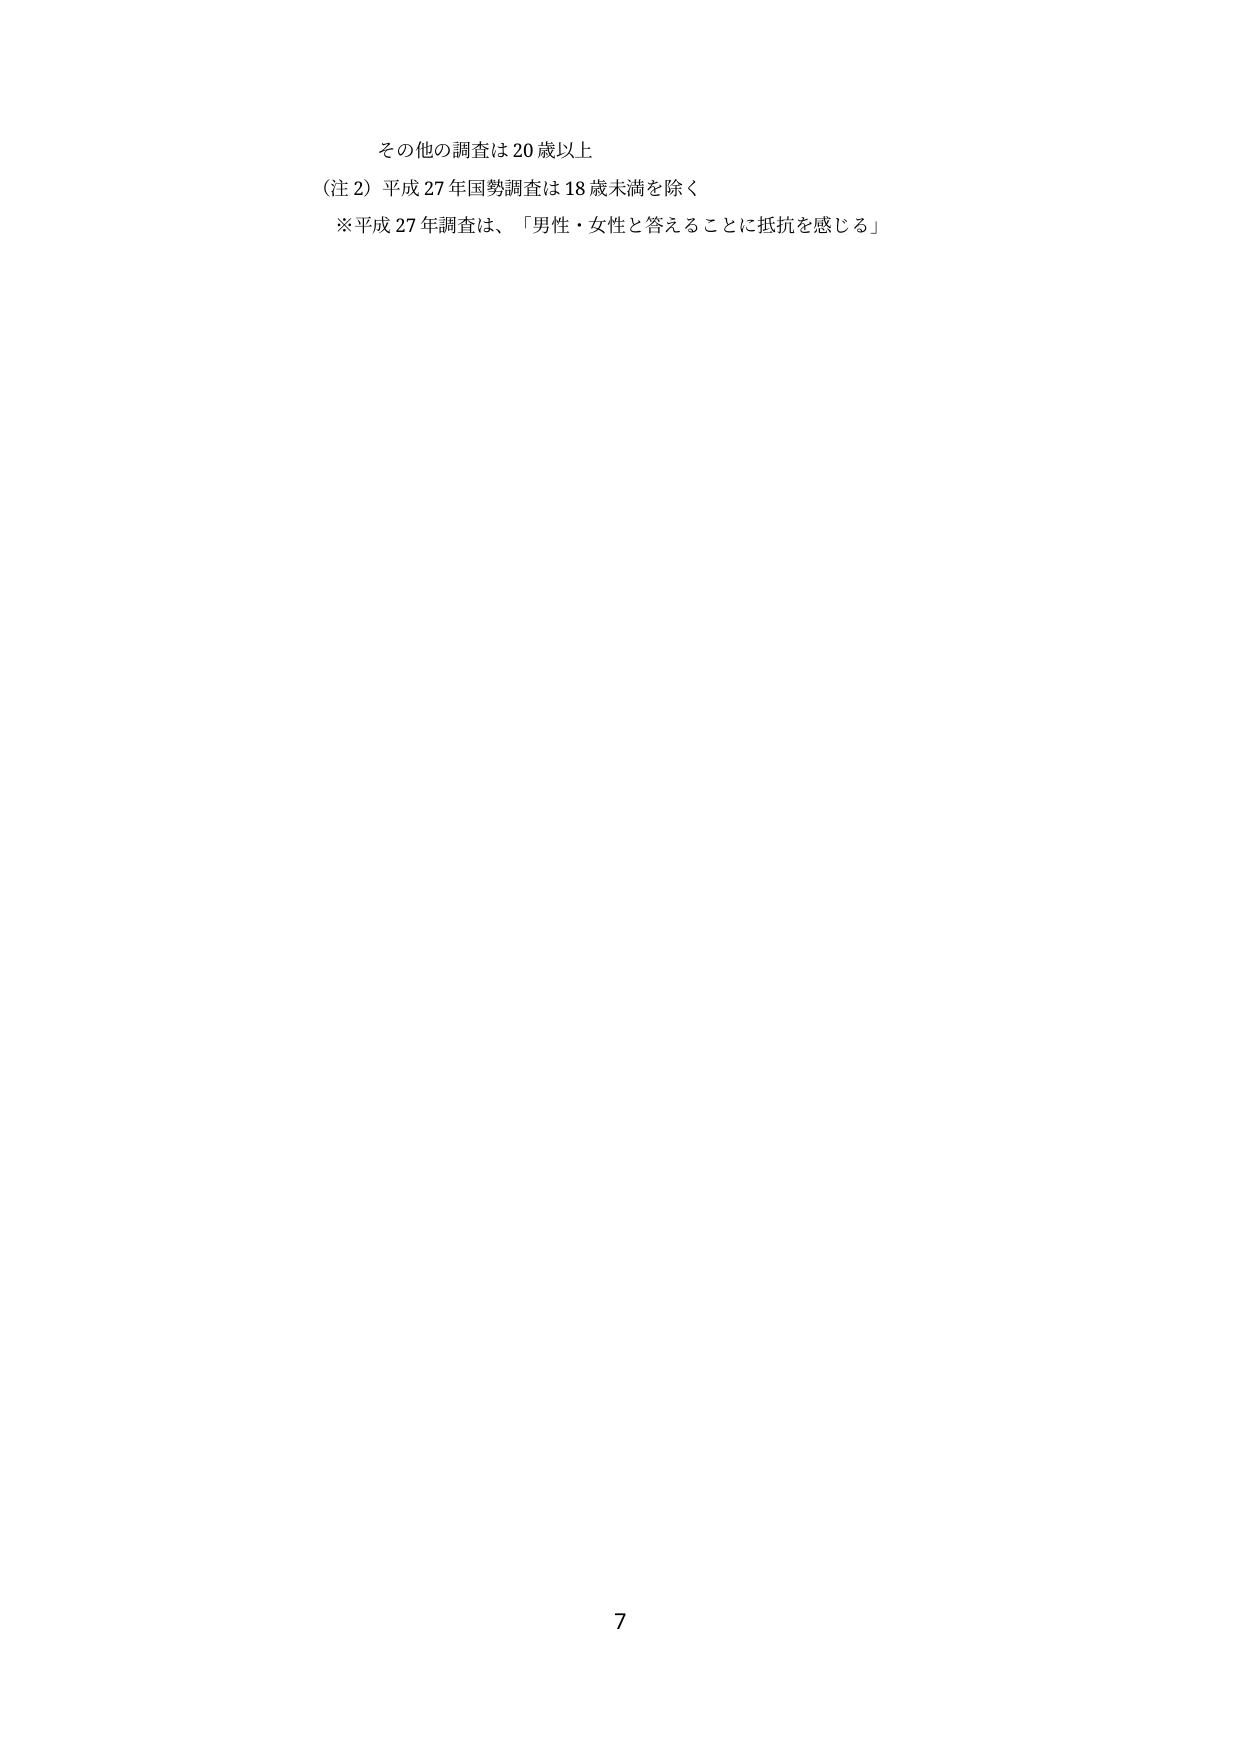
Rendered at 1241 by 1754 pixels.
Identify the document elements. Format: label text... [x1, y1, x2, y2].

text ※平成27年調査は、「男性・女性と答えることに抵抗を感じる」 [148, 206, 1078, 243]
text （注2）平成27年国勢調査は18歳未満を除く [312, 168, 1078, 206]
text その他の調査は20歳以上 [377, 131, 1078, 168]
